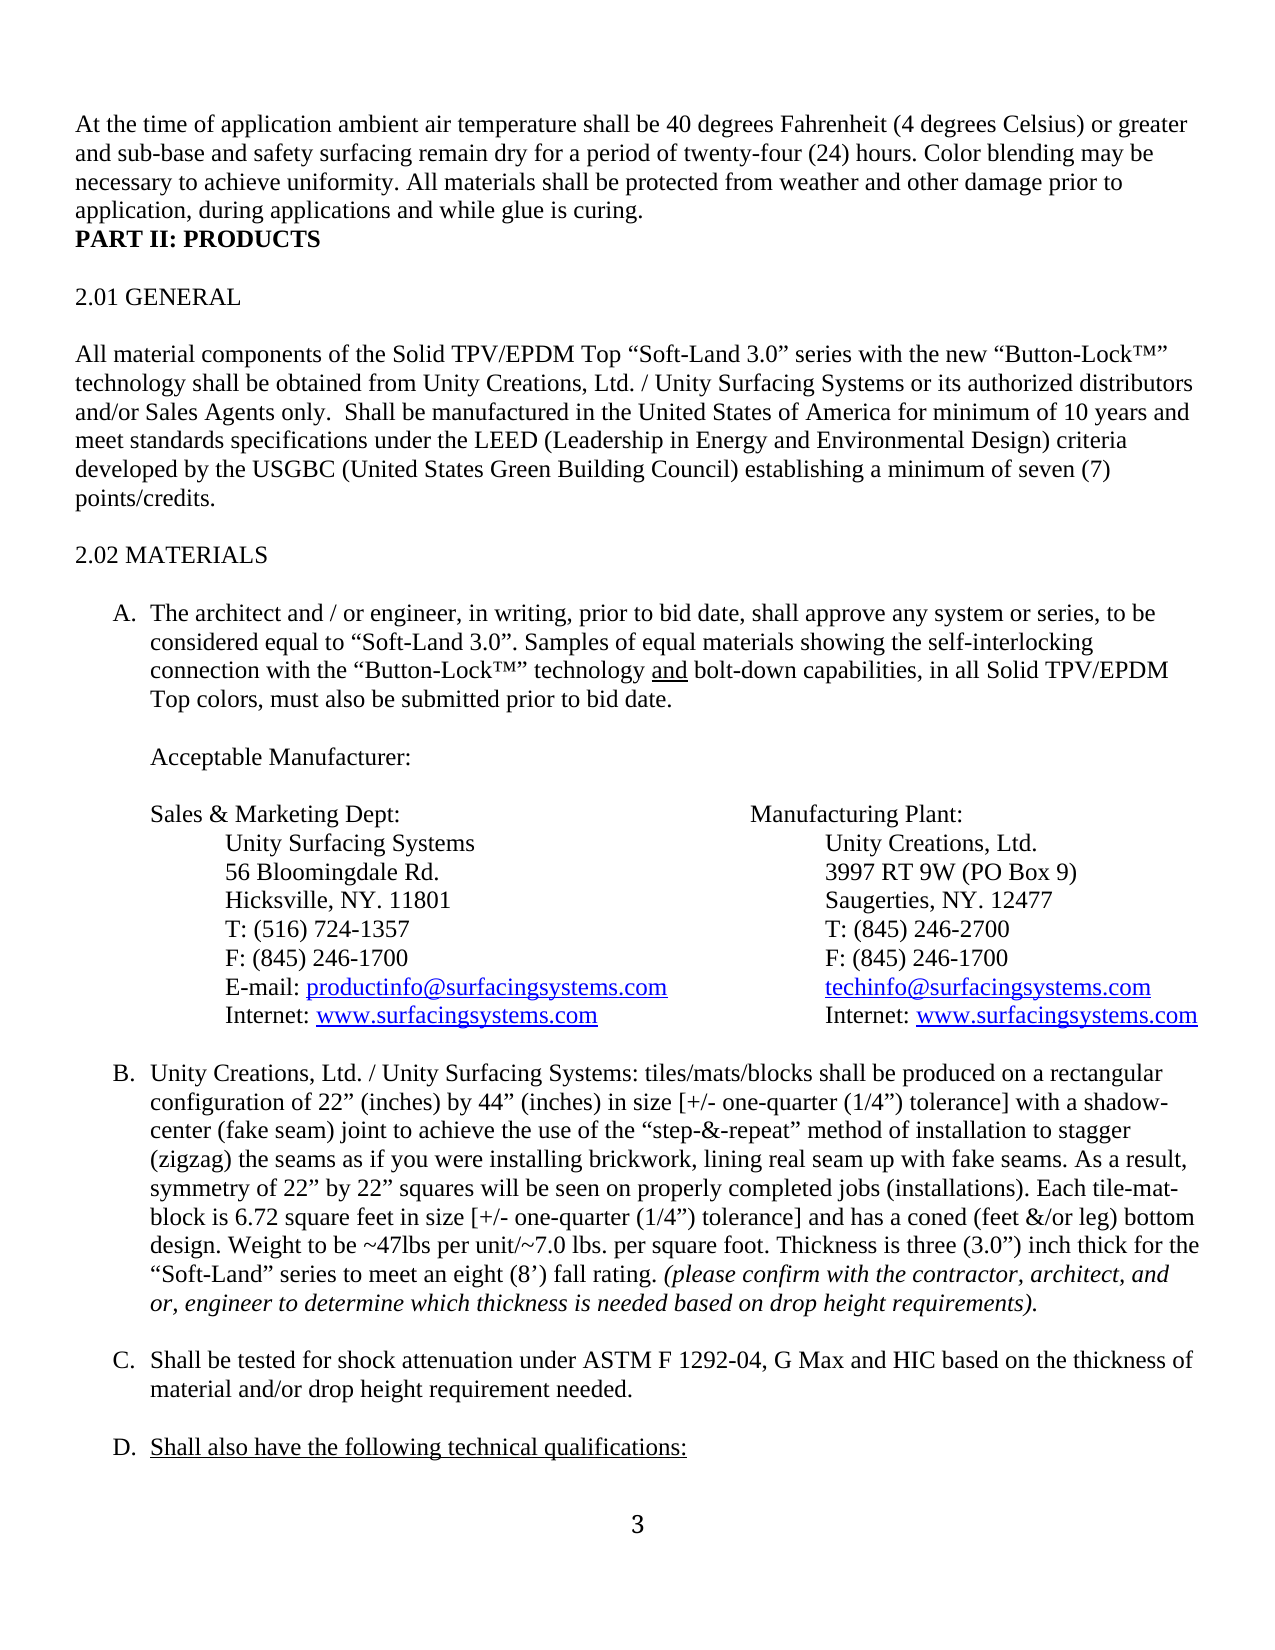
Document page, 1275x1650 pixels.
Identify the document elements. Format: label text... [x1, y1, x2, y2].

text Acceptable Manufacturer: [150, 742, 1200, 770]
list Shall be tested for shock attenuation under ASTM F 1292-04, G Max and HIC based on the thickness of material and/or drop height requirement needed. [112, 1345, 1200, 1403]
text Sales & Marketing Dept: Manufacturing Plant: [75, 799, 1200, 828]
text Unity Surfacing Systems Unity Creations, Ltd. [75, 828, 1200, 857]
text All material components of the Solid TPV/EPDM Top “Soft-Land 3.0” series with the new “Button-Lock™” technology shall be obtained from Unity Creations, Ltd. / Unity Surfacing Systems or its authorized distributors and/or Sales Agents only. Shall be manufactured in the United States of America for minimum of 10 years and meet standards specifications under the LEED (Leadership in Energy and Environmental Design) criteria developed by the USGBC (United States Green Building Council) establishing a minimum of seven (7) points/credits. [75, 339, 1200, 512]
text At the time of application ambient air temperature shall be 40 degrees Fahrenheit (4 degrees Celsius) or greater and sub-base and safety surfacing remain dry for a period of twenty-four (24) hours. Color blending may be necessary to achieve uniformity. All materials shall be protected from weather and other damage prior to application, during applications and while glue is curing. [75, 109, 1200, 224]
text T: (516) 724-1357 T: (845) 246-2700 [75, 914, 1200, 943]
text E-mail: productinfo@surfacingsystems.com techinfo@surfacingsystems.com [75, 972, 1200, 1000]
text F: (845) 246-1700 F: (845) 246-1700 [75, 943, 1200, 972]
list Shall also have the following technical qualifications: [112, 1432, 1200, 1460]
list Unity Creations, Ltd. / Unity Surfacing Systems: tiles/mats/blocks shall be produced on a rectangular configuration of 22” (inches) by 44” (inches) in size [+/- one-quarter (1/4”) tolerance] with a shadow-center (fake seam) joint to achieve the use of the “step-&-repeat” method of installation to stagger (zigzag) the seams as if you were installing brickwork, lining real seam up with fake seams. As a result, symmetry of 22” by 22” squares will be seen on properly completed jobs (installations). Each tile-mat-block is 6.72 square feet in size [+/- one-quarter (1/4”) tolerance] and has a coned (feet &/or leg) bottom design. Weight to be ~47lbs per unit/~7.0 lbs. per square foot. Thickness is three (3.0”) inch thick for the “Soft-Land” series to meet an eight (8’) fall rating. (please confirm with the contractor, architect, and or, engineer to determine which thickness is needed based on drop height requirements). [112, 1058, 1200, 1317]
list The architect and / or engineer, in writing, prior to bid date, shall approve any system or series, to be considered equal to “Soft-Land 3.0”. Samples of equal materials showing the self-interlocking connection with the “Button-Lock™” technology and bolt-down capabilities, in all Solid TPV/EPDM Top colors, must also be submitted prior to bid date. [112, 598, 1200, 713]
text 2.01 GENERAL [75, 282, 1200, 310]
text PART II: PRODUCTS [75, 224, 1200, 253]
text 56 Bloomingdale Rd. 3997 RT 9W (PO Box 9) [75, 857, 1200, 885]
text 2.02 MATERIALS [75, 540, 1200, 569]
text Internet: www.surfacingsystems.com Internet: www.surfacingsystems.com [75, 1000, 1200, 1029]
text Hicksville, NY. 11801 Saugerties, NY. 12477 [75, 885, 1200, 914]
